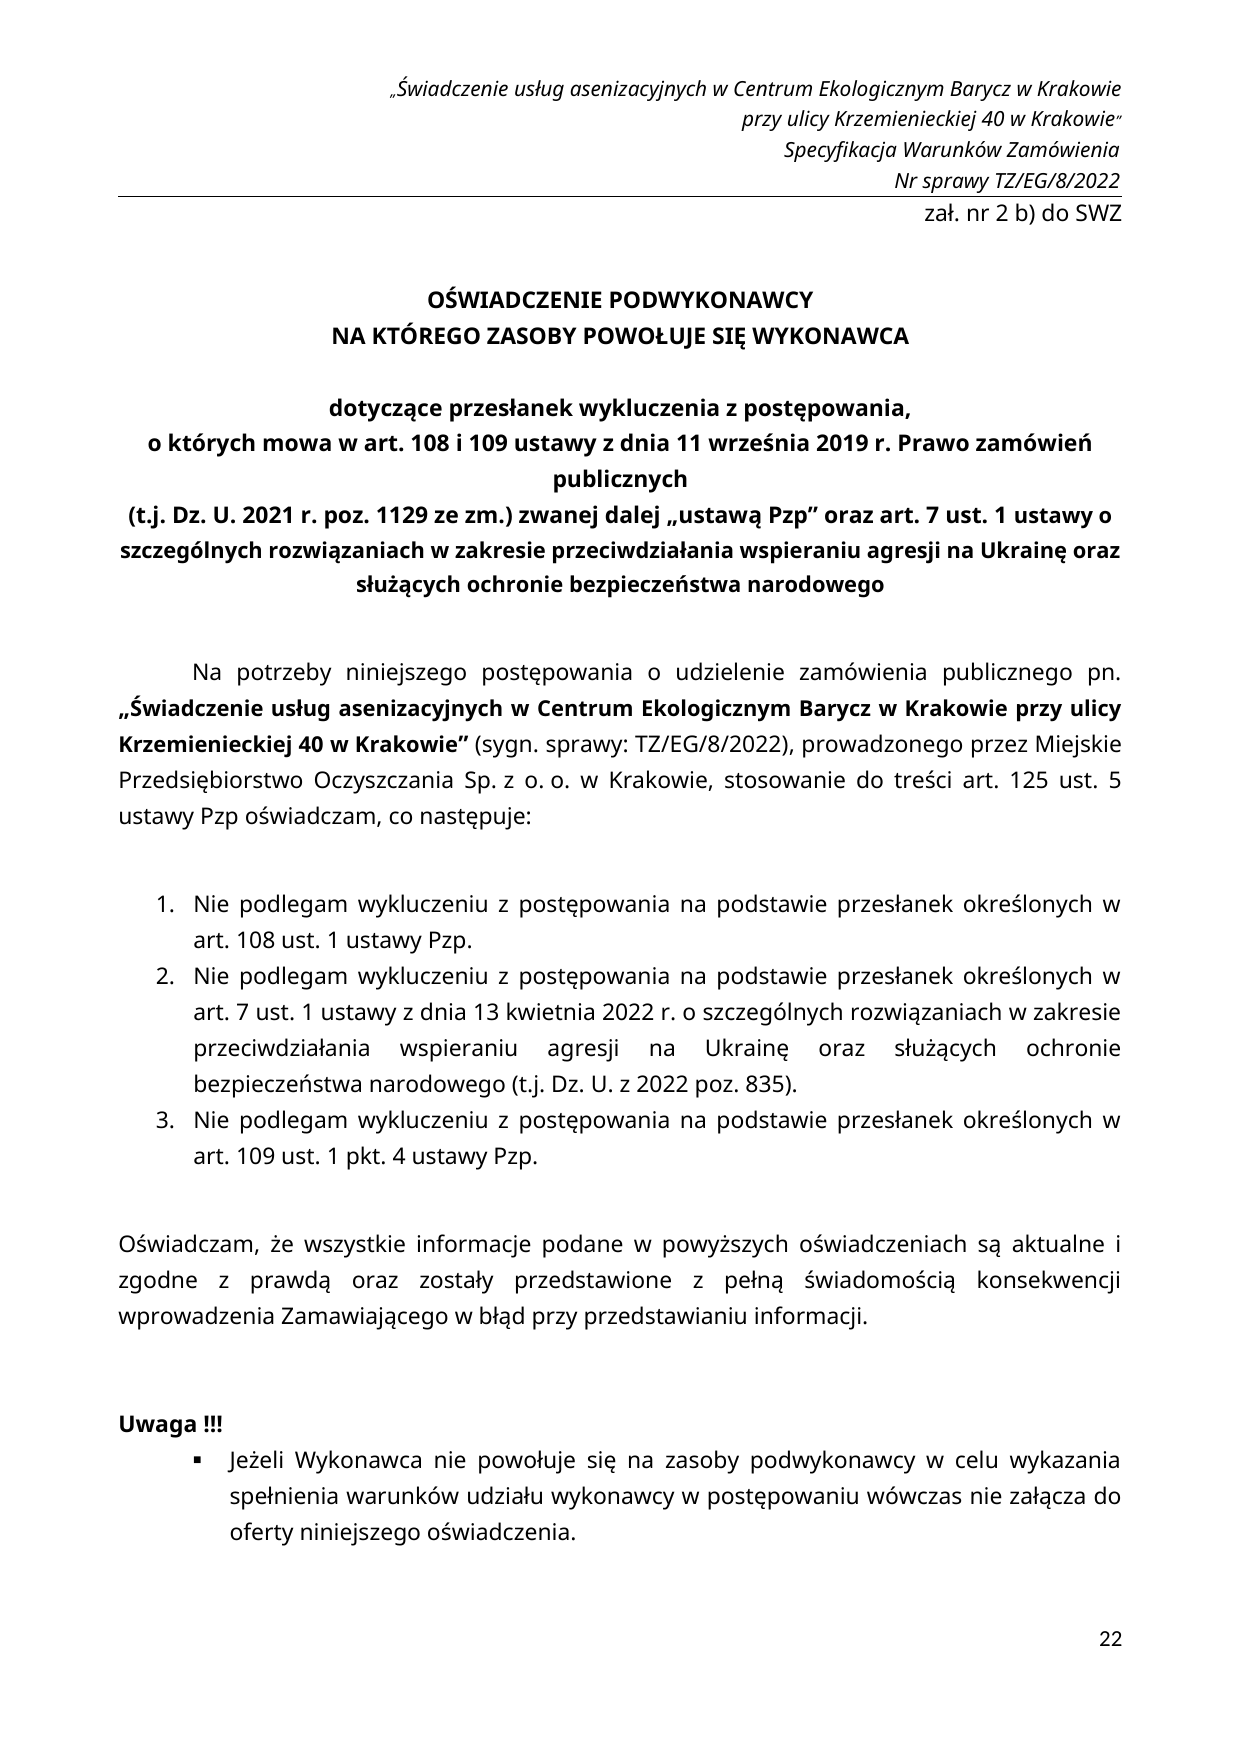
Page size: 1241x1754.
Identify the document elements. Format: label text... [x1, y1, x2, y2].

text Na potrzeby niniejszego postępowania o udzielenie zamówienia publicznego pn. „Świadczenie usług asenizacyjnych w Centrum Ekologicznym Barycz w Krakowie przy ulicy Krzemienieckiej 40 w Krakowie” (sygn. sprawy: TZ/EG/8/2022), prowadzonego przez Miejskie Przedsiębiorstwo Oczyszczania Sp. z o. o. w Krakowie, stosowanie do treści art. 125 ust. 5 ustawy Pzp oświadczam, co następuje: [118, 656, 1122, 831]
text zał. nr 2 b) do SWZ [118, 197, 1122, 228]
list Nie podlegam wykluczeniu z postępowania na podstawie przesłanek określonych w art. 7 ust. 1 ustawy z dnia 13 kwietnia 2022 r. o szczególnych rozwiązaniach w zakresie przeciwdziałania wspieraniu agresji na Ukrainę oraz służących ochronie bezpieczeństwa narodowego (t.j. Dz. U. z 2022 poz. 835). [156, 960, 1122, 1099]
list Nie podlegam wykluczeniu z postępowania na podstawie przesłanek określonych w art. 108 ust. 1 ustawy Pzp. [156, 888, 1122, 955]
text Oświadczam, że wszystkie informacje podane w powyższych oświadczeniach są aktualne i zgodne z prawdą oraz zostały przedstawione z pełną świadomością konsekwencji wprowadzenia Zamawiającego w błąd przy przedstawianiu informacji. [118, 1228, 1122, 1331]
text NA KTÓREGO ZASOBY POWOŁUJE SIĘ WYKONAWCA [118, 319, 1122, 351]
list Nie podlegam wykluczeniu z postępowania na podstawie przesłanek określonych w art. 109 ust. 1 pkt. 4 ustawy Pzp. [156, 1104, 1122, 1171]
text Uwaga !!! [118, 1408, 1122, 1439]
text dotyczące przesłanek wykluczenia z postępowania, [118, 391, 1122, 423]
text o których mowa w art. 108 i 109 ustawy z dnia 11 września 2019 r. Prawo zamówień publicznych [118, 427, 1122, 494]
text (t.j. Dz. U. 2021 r. poz. 1129 ze zm.) zwanej dalej „ustawą Pzp” oraz art. 7 ust. 1 ustawy o szczególnych rozwiązaniach w zakresie przeciwdziałania wspieraniu agresji na Ukrainę oraz służących ochronie bezpieczeństwa narodowego [118, 499, 1122, 599]
list Jeżeli Wykonawca nie powołuje się na zasoby podwykonawcy w celu wykazania spełnienia warunków udziału wykonawcy w postępowaniu wówczas nie załącza do oferty niniejszego oświadczenia. [192, 1444, 1122, 1547]
text OŚWIADCZENIE PODWYKONAWCY [118, 284, 1122, 315]
